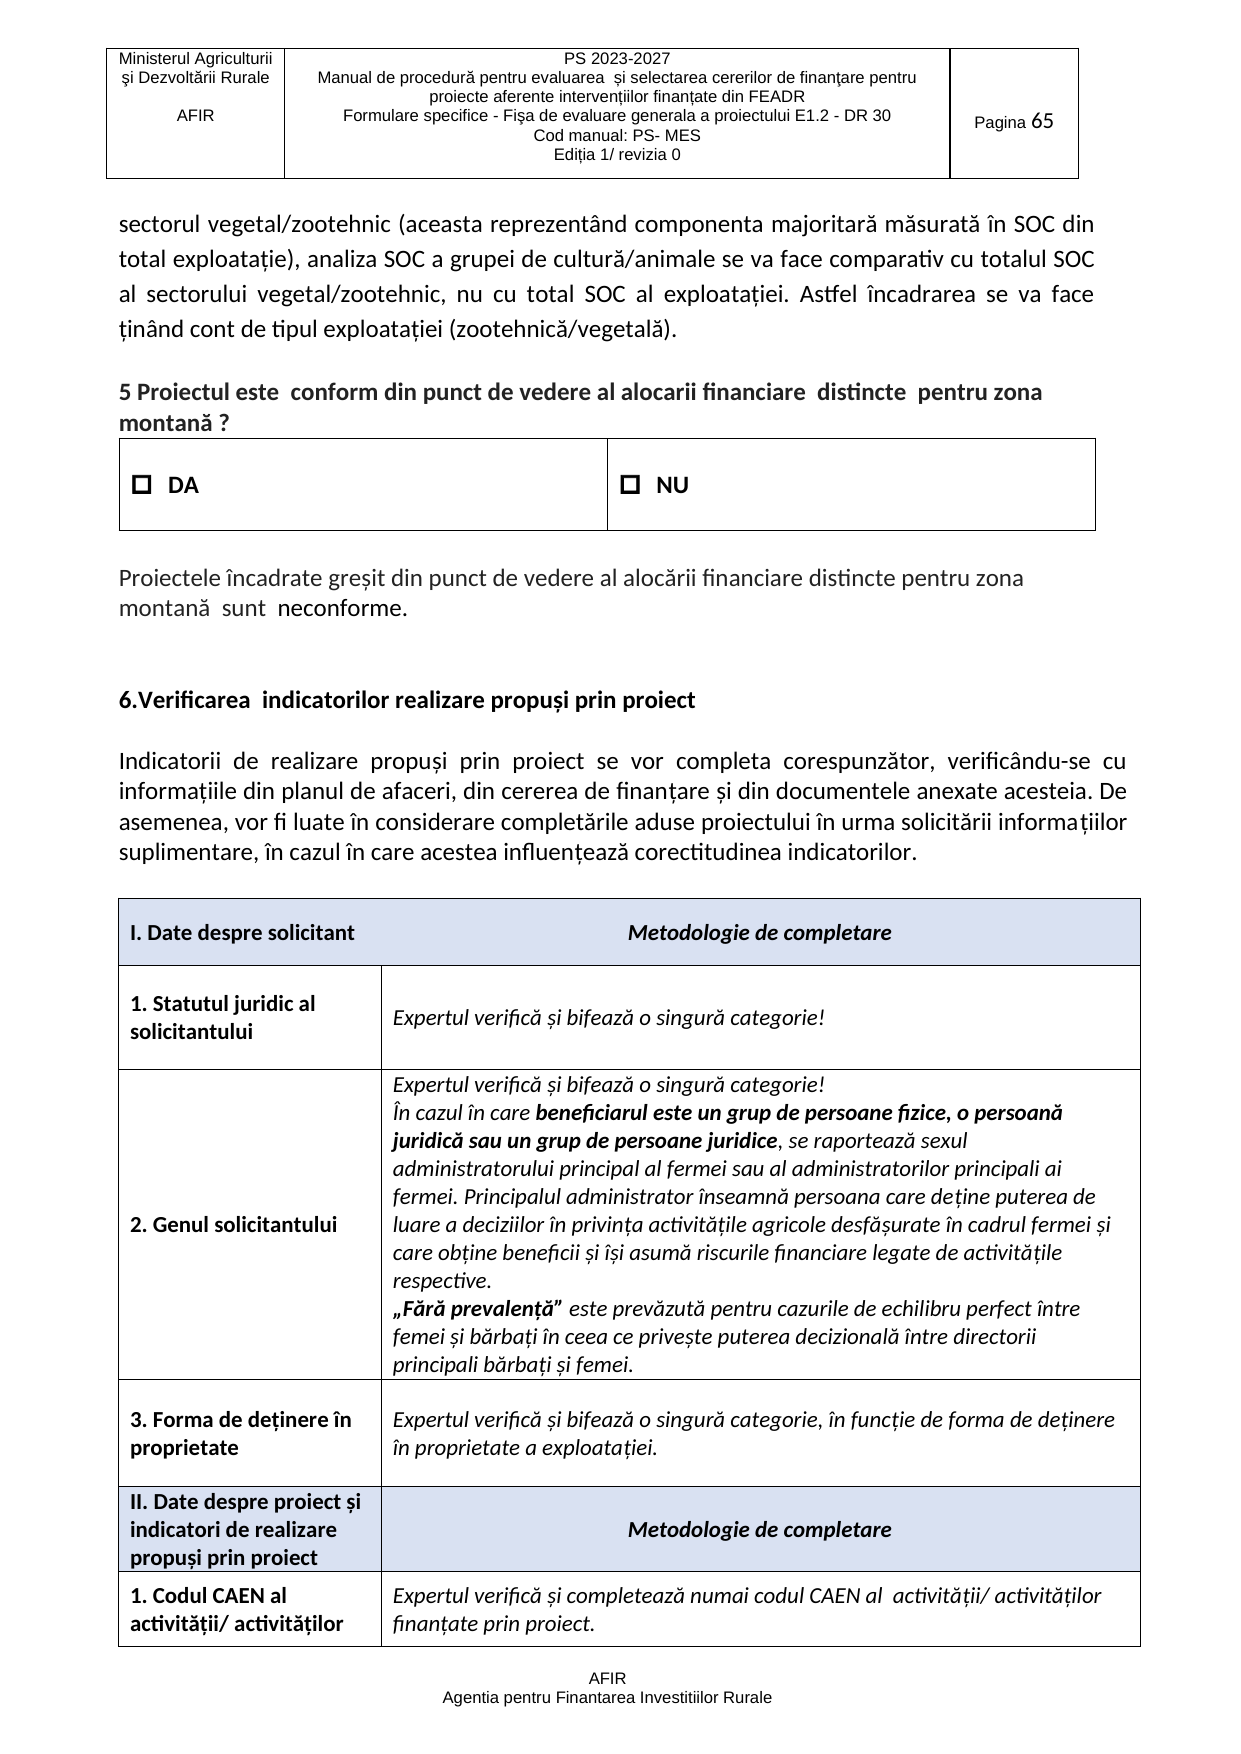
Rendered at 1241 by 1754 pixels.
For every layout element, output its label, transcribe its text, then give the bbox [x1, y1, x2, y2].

table_cell II. Date despre proiect și indicatori de realizare propuși prin proiect [119, 1487, 381, 1571]
table_cell 1. Statutul juridic al solicitantului [119, 966, 381, 1069]
table_cell Expertul verifică și completează numai codul CAEN al activității/ activităților finanțate prin proiect. [382, 1572, 1140, 1646]
table_cell Expertul verifică și bifează o singură categorie, în funcție de forma de deținere în proprietate a exploatației. [382, 1380, 1140, 1486]
table_cell 1. Codul CAEN al activității/ activităților finanțate prin proiect [119, 1572, 381, 1646]
table_cell Expertul verifică și bifează o singură categorie! [382, 966, 1140, 1069]
table_cell Expertul verifică și bifează o singură categorie! În cazul în care beneficiarul este un grup de persoane fizice, o persoană juridică sau un grup de persoane juridice, se raportează sexul administratorului principal al fermei sau al administratorilor principali ai fermei. Principalul administrator înseamnă persoana care deține puterea de luare a deciziilor în privința activitățile agricole desfășurate în cadrul fermei și care obține beneficii și își asumă riscurile financiare legate de activitățile respective. „Fără prevalență” este prevăzută pentru cazurile de echilibru perfect între femei și bărbați în ceea ce privește puterea decizională între directorii principali bărbați și femei. [382, 1070, 1140, 1378]
table_cell 2. Genul solicitantului [119, 1070, 381, 1378]
table_cell Metodologie de completare [382, 1487, 1140, 1571]
text Proiectele încadrate greșit din punct de vedere al alocării financiare distincte pentru zona montană sunt neconforme. [272, 562, 1096, 623]
table_cell 3. Forma de deținere în proprietate [119, 1380, 381, 1486]
text 5 Proiectul este conform din punct de vedere al alocarii financiare distincte pentru zona montană ? [230, 376, 1096, 437]
text Indicatorii de realizare propuși prin proiect se vor completa corespunzător, verificându-se cu informațiile din planul de afaceri, din cererea de finanțare și din documentele anexate acesteia. De asemenea, vor fi luate în considerare completările aduse proiectului în urma solicitării informațiilor suplimentare, în cazul în care acestea influențează corectitudinea indicatorilor. [118, 745, 1128, 867]
table_header NU [608, 439, 1095, 530]
table_header DA [120, 439, 607, 530]
table_header Metodologie de completare [381, 899, 1140, 965]
text 6.Verificarea indicatorilor realizare propuși prin proiect [118, 684, 1096, 714]
table_header I. Date despre solicitant [119, 899, 381, 965]
